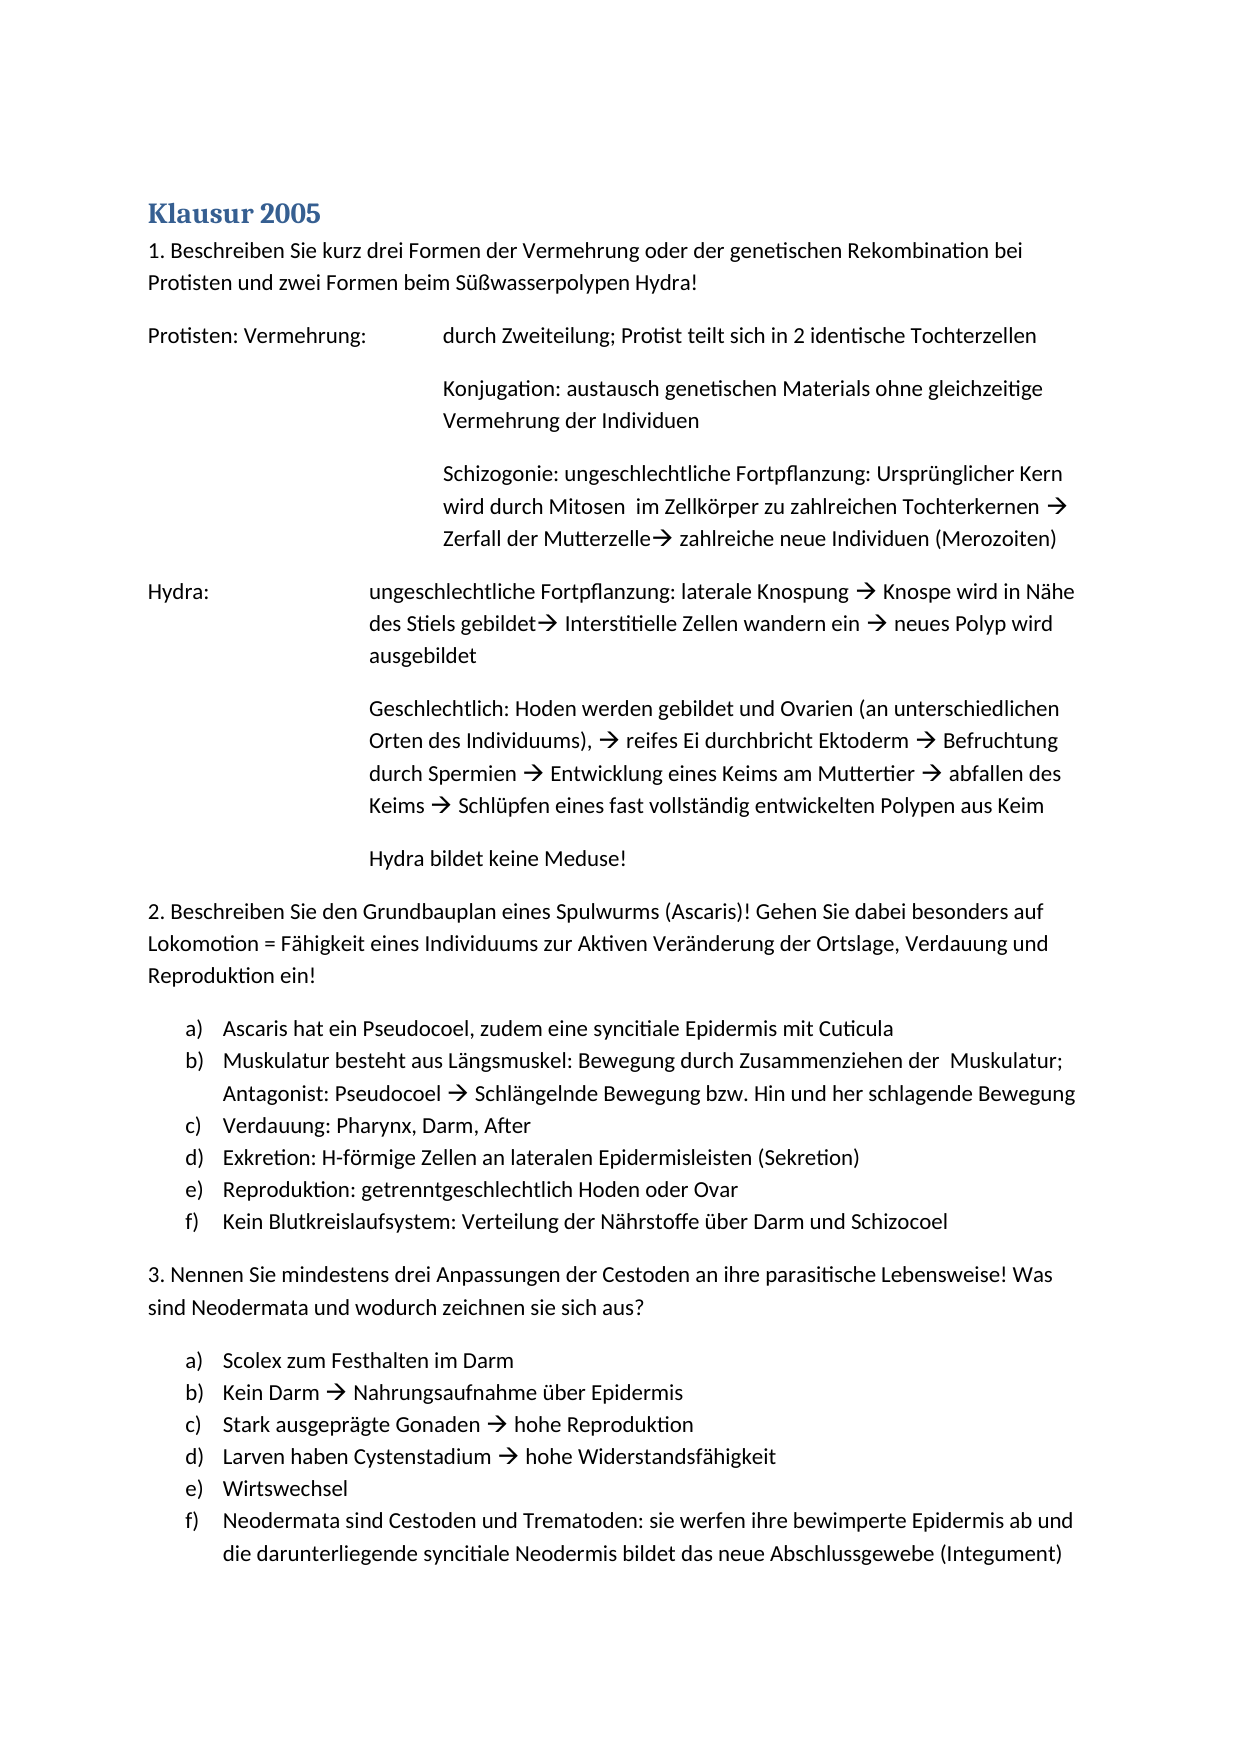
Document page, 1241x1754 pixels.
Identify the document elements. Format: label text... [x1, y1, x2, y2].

list Verdauung: Pharynx, Darm, After [185, 1111, 1093, 1139]
list Neodermata sind Cestoden und Trematoden: sie werfen ihre bewimperte Epidermis ab und die darunterliegende syncitiale Neodermis bildet das neue Abschlussgewebe (Integument) [185, 1507, 1093, 1567]
list Kein Blutkreislaufsystem: Verteilung der Nährstoffe über Darm und Schizocoel [185, 1207, 1093, 1236]
text Hydra: ungeschlechtliche Fortpflanzung: laterale Knospung Knospe wird in Nähe des Stiels gebildet Interstitielle Zellen wandern ein neues Polyp wird ausgebildet [148, 577, 1093, 669]
text Konjugation: austausch genetischen Materials ohne gleichzeitige Vermehrung der Individuen [443, 374, 1093, 434]
text 1. Beschreiben Sie kurz drei Formen der Vermehrung oder der genetischen Rekombination bei Protisten und zwei Formen beim Süßwasserpolypen Hydra! [148, 236, 1093, 296]
text 3. Nennen Sie mindestens drei Anpassungen der Cestoden an ihre parasitische Lebensweise! Was sind Neodermata und wodurch zeichnen sie sich aus? [148, 1261, 1093, 1321]
text 2. Beschreiben Sie den Grundbauplan eines Spulwurms (Ascaris)! Gehen Sie dabei besonders auf Lokomotion = Fähigkeit eines Individuums zur Aktiven Veränderung der Ortslage, Verdauung und Reproduktion ein! [148, 897, 1093, 989]
list Wirtswechsel [185, 1474, 1093, 1502]
list Exkretion: H-förmige Zellen an lateralen Epidermisleisten (Sekretion) [185, 1143, 1093, 1171]
list Kein Darm Nahrungsaufnahme über Epidermis [185, 1378, 1093, 1406]
list Stark ausgeprägte Gonaden hohe Reproduktion [185, 1410, 1093, 1438]
text Schizogonie: ungeschlechtliche Fortpflanzung: Ursprünglicher Kern wird durch Mitosen im Zellkörper zu zahlreichen Tochterkernen Zerfall der Mutterzelle zahlreiche neue Individuen (Merozoiten) [443, 459, 1093, 552]
list Larven haben Cystenstadium hohe Widerstandsfähigkeit [185, 1442, 1093, 1470]
subtitle Klausur 2005 [148, 198, 1093, 231]
list Ascaris hat ein Pseudocoel, zudem eine syncitiale Epidermis mit Cuticula [185, 1014, 1093, 1042]
list Scolex zum Festhalten im Darm [185, 1346, 1093, 1374]
text Geschlechtlich: Hoden werden gebildet und Ovarien (an unterschiedlichen Orten des Individuums), reifes Ei durchbricht Ektoderm Befruchtung durch Spermien Entwicklung eines Keims am Muttertier abfallen des Keims Schlüpfen eines fast vollständig entwickelten Polypen aus Keim [148, 694, 1093, 819]
list Muskulatur besteht aus Längsmuskel: Bewegung durch Zusammenziehen der Muskulatur; Antagonist: Pseudocoel Schlängelnde Bewegung bzw. Hin und her schlagende Bewegung [185, 1047, 1093, 1107]
text Protisten: Vermehrung: durch Zweiteilung; Protist teilt sich in 2 identische Tochterzellen [148, 321, 1093, 349]
list Reproduktion: getrenntgeschlechtlich Hoden oder Ovar [185, 1175, 1093, 1203]
text Hydra bildet keine Meduse! [148, 844, 1093, 872]
